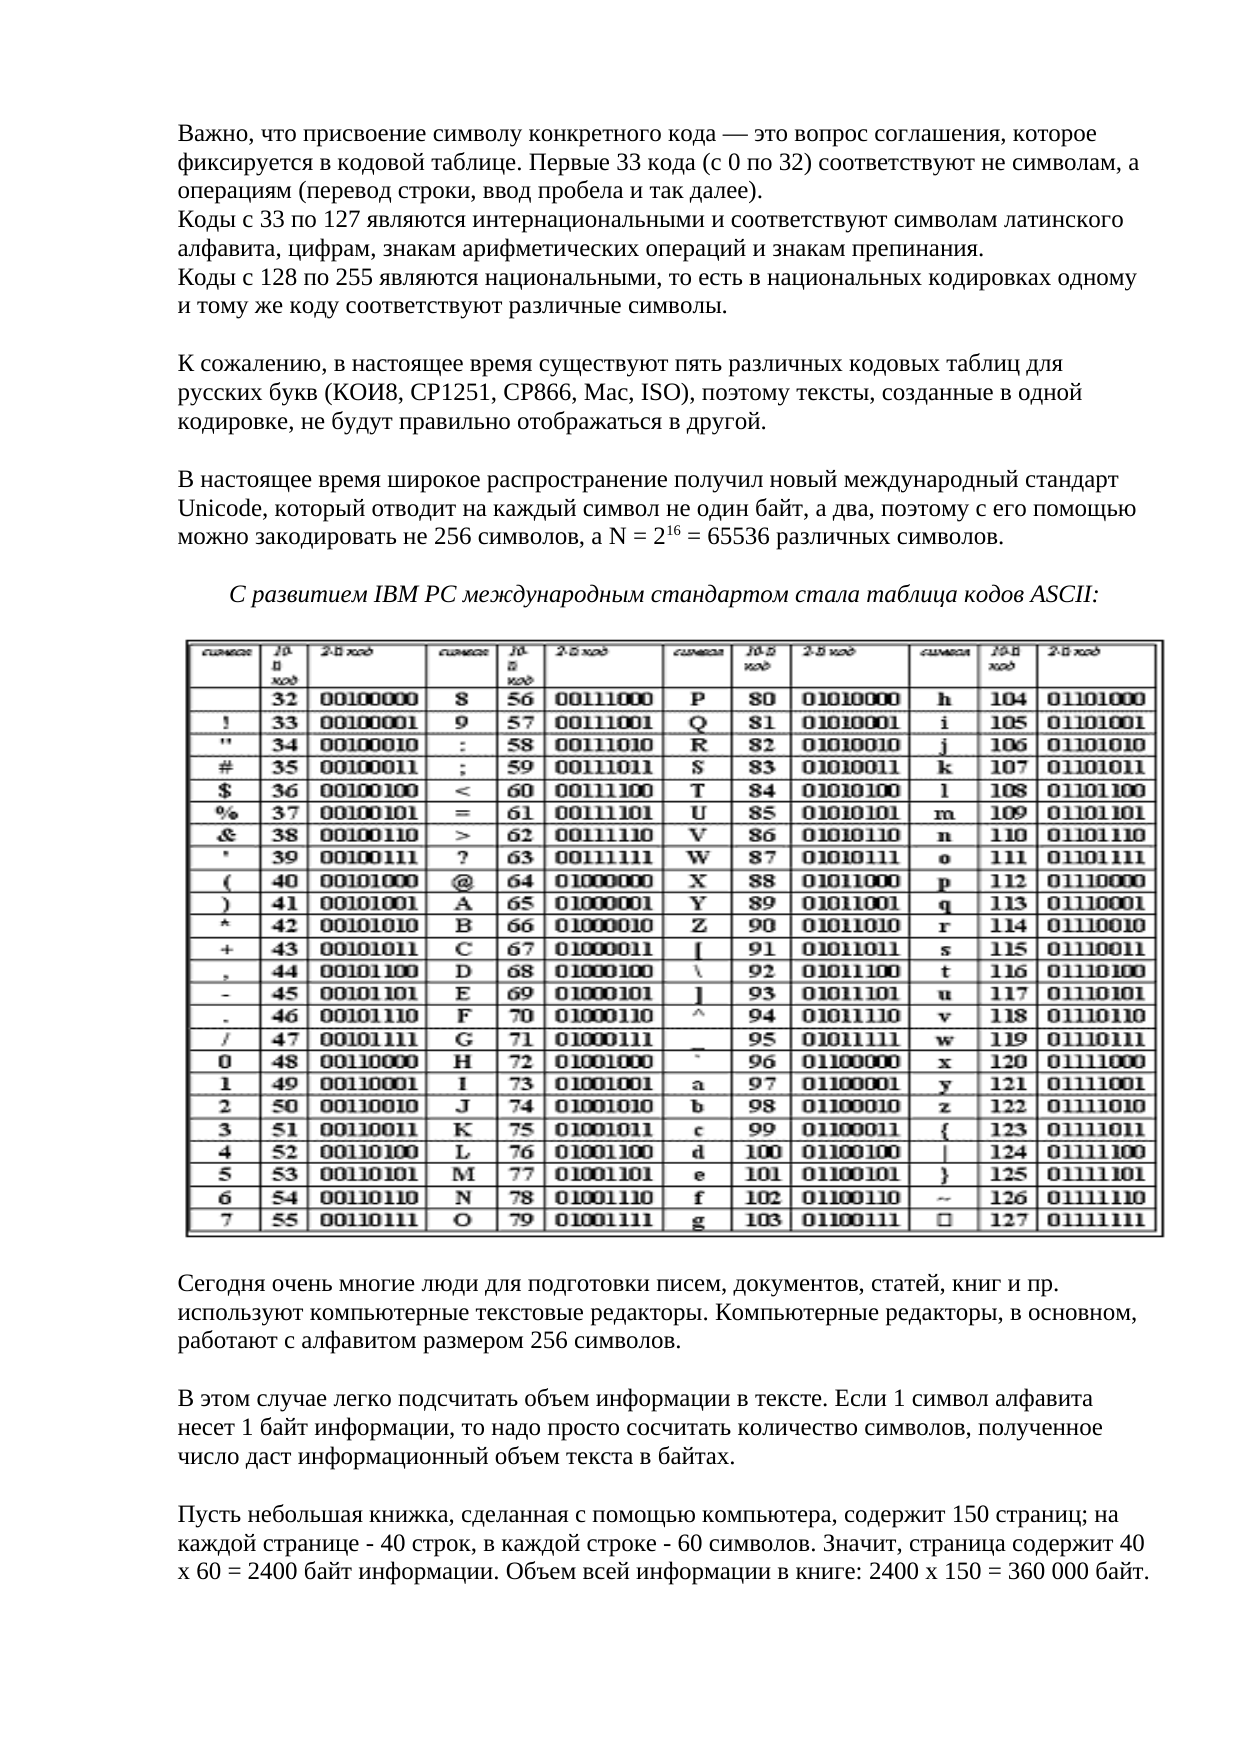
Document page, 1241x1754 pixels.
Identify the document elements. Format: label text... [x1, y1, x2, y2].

text К сожалению, в настоящее время существуют пять различных кодовых таблиц для русских букв (КОИ8, СР1251, СР866, Mac, ISO), поэтому тексты, созданные в одной кодировке, не будут правильно отображаться в другой. [177, 348, 1152, 435]
text В этом случае легко подсчитать объем информации в тексте. Если 1 символ алфавита несет 1 байт информации, то надо просто сосчитать количество символов, полученное число даст информационный объем текста в байтах. [177, 1383, 1152, 1470]
text Важно, что присвоение символу конкретного кода — это вопрос соглашения, которое фиксируется в кодовой таблице. Первые 33 кода (с 0 по 32) соответствуют не символам, а операциям (перевод строки, ввод пробела и так далее). Коды с 33 по 127 являются интернациональными и соответствуют символам латинского алфавита, цифрам, знакам арифметических операций и знакам препинания. Коды с 128 по 255 являются национальными, то есть в национальных кодировках одному и тому же коду соответствуют различные символы. [177, 118, 1152, 319]
text В настоящее время широкое распространение получил новый международный стандарт Unicode, который отводит на каждый символ не один байт, а два, поэтому с его помощью можно закодировать не 256 символов, а N = 216 = 65536 различных символов. [177, 464, 1152, 550]
text Сегодня очень многие люди для подготовки писем, документов, статей, книг и пр. используют компьютерные текстовые редакторы. Компьютерные редакторы, в основном, работают с алфавитом размером 256 символов. [177, 1268, 1152, 1354]
text Пусть небольшая книжка, сделанная с помощью компьютера, содержит 150 страниц; на каждой странице - 40 строк, в каждой строке - 60 символов. Значит, страница содержит 40 х 60 = 2400 байт информации. Объем всей информации в книге: 2400 х 150 = 360 000 байт. [177, 1499, 1152, 1585]
picture [177, 637, 1167, 1239]
text С развитием IBM PC международным стандартом стала таблица кодов ASCII: [177, 579, 1152, 608]
